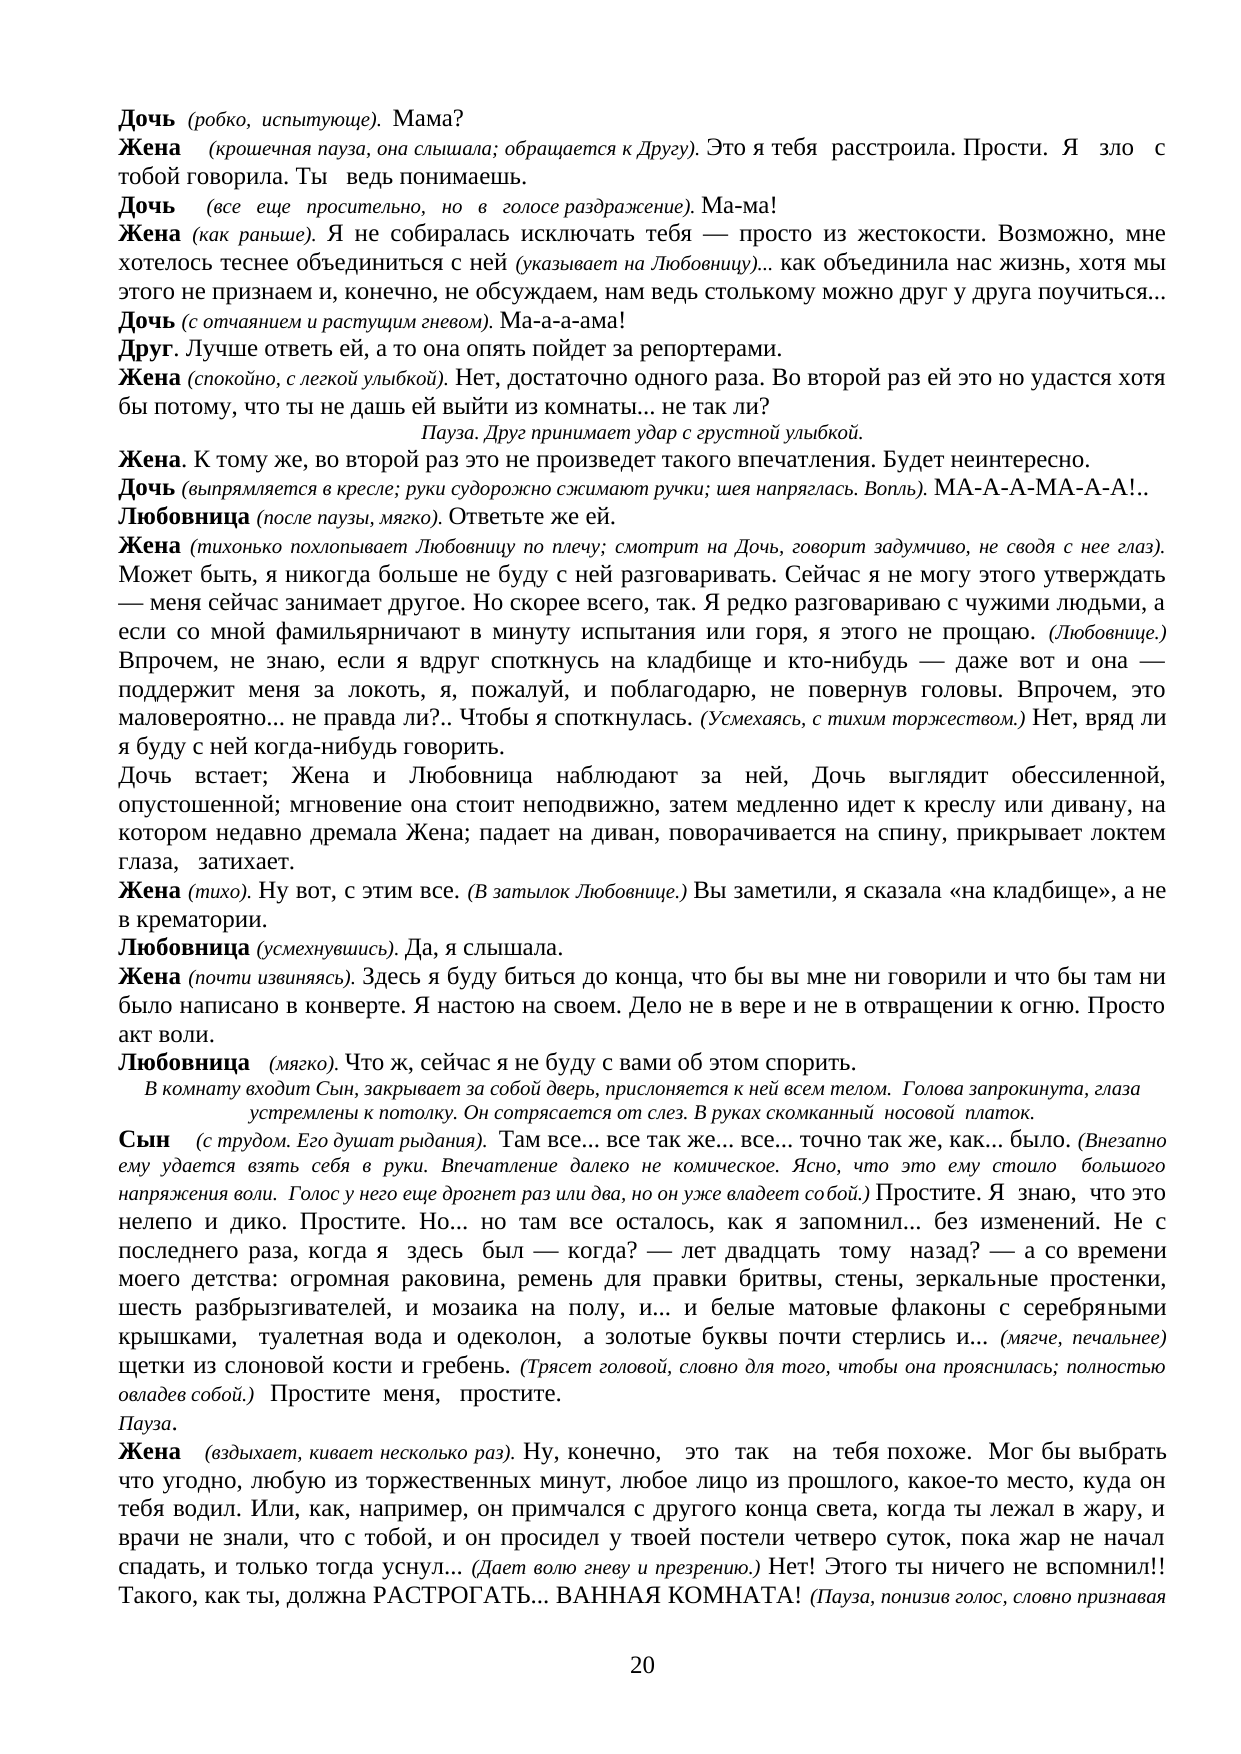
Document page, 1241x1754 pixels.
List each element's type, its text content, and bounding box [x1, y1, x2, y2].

text Сын (с трудом. Его душат рыдания). Там все... все так же... все... точно так же, как... было. (Внезапно ему удается взять себя в руки. Впечатление далеко не комическое. Ясно, что это ему стоило большого напряжения воли. Голос у него еще дрогнет раз или два, но он уже владеет собой.) Простите. Я знаю, что это нелепо и дико. Простите. Но... но там все осталось, как я запомнил... без изменений. Не с последнего раза, когда я здесь был — когда? — лет двадцать тому назад? — а со времени моего детства: огромная раковина, ремень для правки бритвы, стены, зеркальные простенки, шесть разбрызгивателей, и мозаика на полу, и... и белые матовые флаконы с серебряными крышками, туалетная вода и одеколон, а золотые буквы почти стерлись и... (мягче, печальнее) щетки из слоновой кости и гребень. (Трясет головой, словно для того, чтобы она прояснилась; полностью овладев собой.) Простите меня, простите. [118, 1124, 1167, 1407]
text Жена (крошечная пауза, она слышала; обращается к Другу). Это я тебя расстроила. Прости. Я зло с тобой говорила. Ты ведь понимаешь. [118, 132, 1167, 190]
text Жена (тихо). Ну вот, с этим все. (В затылок Любовнице.) Вы заметили, я сказала «на кладбище», а не в крематории. [118, 875, 1167, 932]
text Пауза. Друг принимает удар с грустной улыбкой. [118, 420, 1167, 444]
text Любовница (усмехнувшись). Да, я слышала. [118, 932, 1167, 961]
text Жена (почти извиняясь). Здесь я буду биться до конца, что бы вы мне ни говорили и что бы там ни было написано в конверте. Я настою на своем. Дело не в вере и не в отвращении к огню. Просто акт воли. [118, 961, 1167, 1047]
text Дочь (робко, испытующе). Мама? [118, 103, 1167, 132]
text Жена (как раньше). Я не собиралась исключать тебя — просто из жестокости. Возможно, мне хотелось теснее объединиться с ней (указывает на Любовницу)... как объединила нас жизнь, хотя мы этого не признаем и, конечно, не обсуждаем, нам ведь столькому можно друг у друга поучиться... [118, 218, 1167, 305]
text Друг. Лучше ответь ей, а то она опять пойдет за репортерами. [118, 333, 1167, 362]
text Жена. К тому же, во второй раз это не произведет такого впечатления. Будет неинтересно. [118, 444, 1167, 472]
text Дочь встает; Жена и Любовница наблюдают за ней, Дочь выглядит обессиленной, опустошенной; мгновение она стоит неподвижно, затем медленно идет к креслу или дивану, на котором недавно дремала Жена; падает на диван, поворачивается на спину, прикрывает локтем глаза, затихает. [118, 760, 1167, 875]
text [118, 1436, 1167, 1608]
text Любовница (после паузы, мягко). Ответьте же ей. [118, 501, 1167, 530]
text В комнату входит Сын, закрывает за собой дверь, прислоняется к ней всем телом. Голова запрокинута, глаза устремлены к потолку. Он сотрясается от слез. В руках скомканный носовой платок. [118, 1076, 1167, 1124]
text Дочь (выпрямляется в кресле; руки судорожно сжимают ручки; шея напряглась. Вопль). МА-А-А-МА-А-А!.. [118, 472, 1167, 501]
text Жена (тихонько похлопывает Любовницу по плечу; смотрит на Дочь, говорит задумчиво, не сводя с нее глаз). Может быть, я никогда больше не буду с ней разговаривать. Сейчас я не могу этого утверждать — меня сейчас занимает другое. Но скорее всего, так. Я редко разговариваю с чужими людьми, а если со мной фамильярничают в минуту испытания или горя, я этого не прощаю. (Любовнице.) Впрочем, не знаю, если я вдруг споткнусь на кладбище и кто-нибудь — даже вот и она — поддержит меня за локоть, я, пожалуй, и поблагодарю, не повернув головы. Впрочем, это маловероятно... не правда ли?.. Чтобы я споткнулась. (Усмехаясь, с тихим торжеством.) Нет, вряд ли я буду с ней когда-нибудь говорить. [118, 530, 1167, 760]
text Дочь (с отчаянием и растущим гневом). Ма-а-а-ама! [118, 305, 1167, 333]
text Пауза. [118, 1407, 1167, 1436]
text Дочь (все еще просительно, но в голосе раздражение). Ма-ма! [118, 190, 1167, 218]
text Жена (спокойно, с легкой улыбкой). Нет, достаточно одного раза. Во второй раз ей это но удастся хотя бы потому, что ты не дашь ей выйти из комнаты... не так ли? [118, 362, 1167, 420]
text Любовница (мягко). Что ж, сейчас я не буду с вами об этом спорить. [118, 1047, 1167, 1076]
